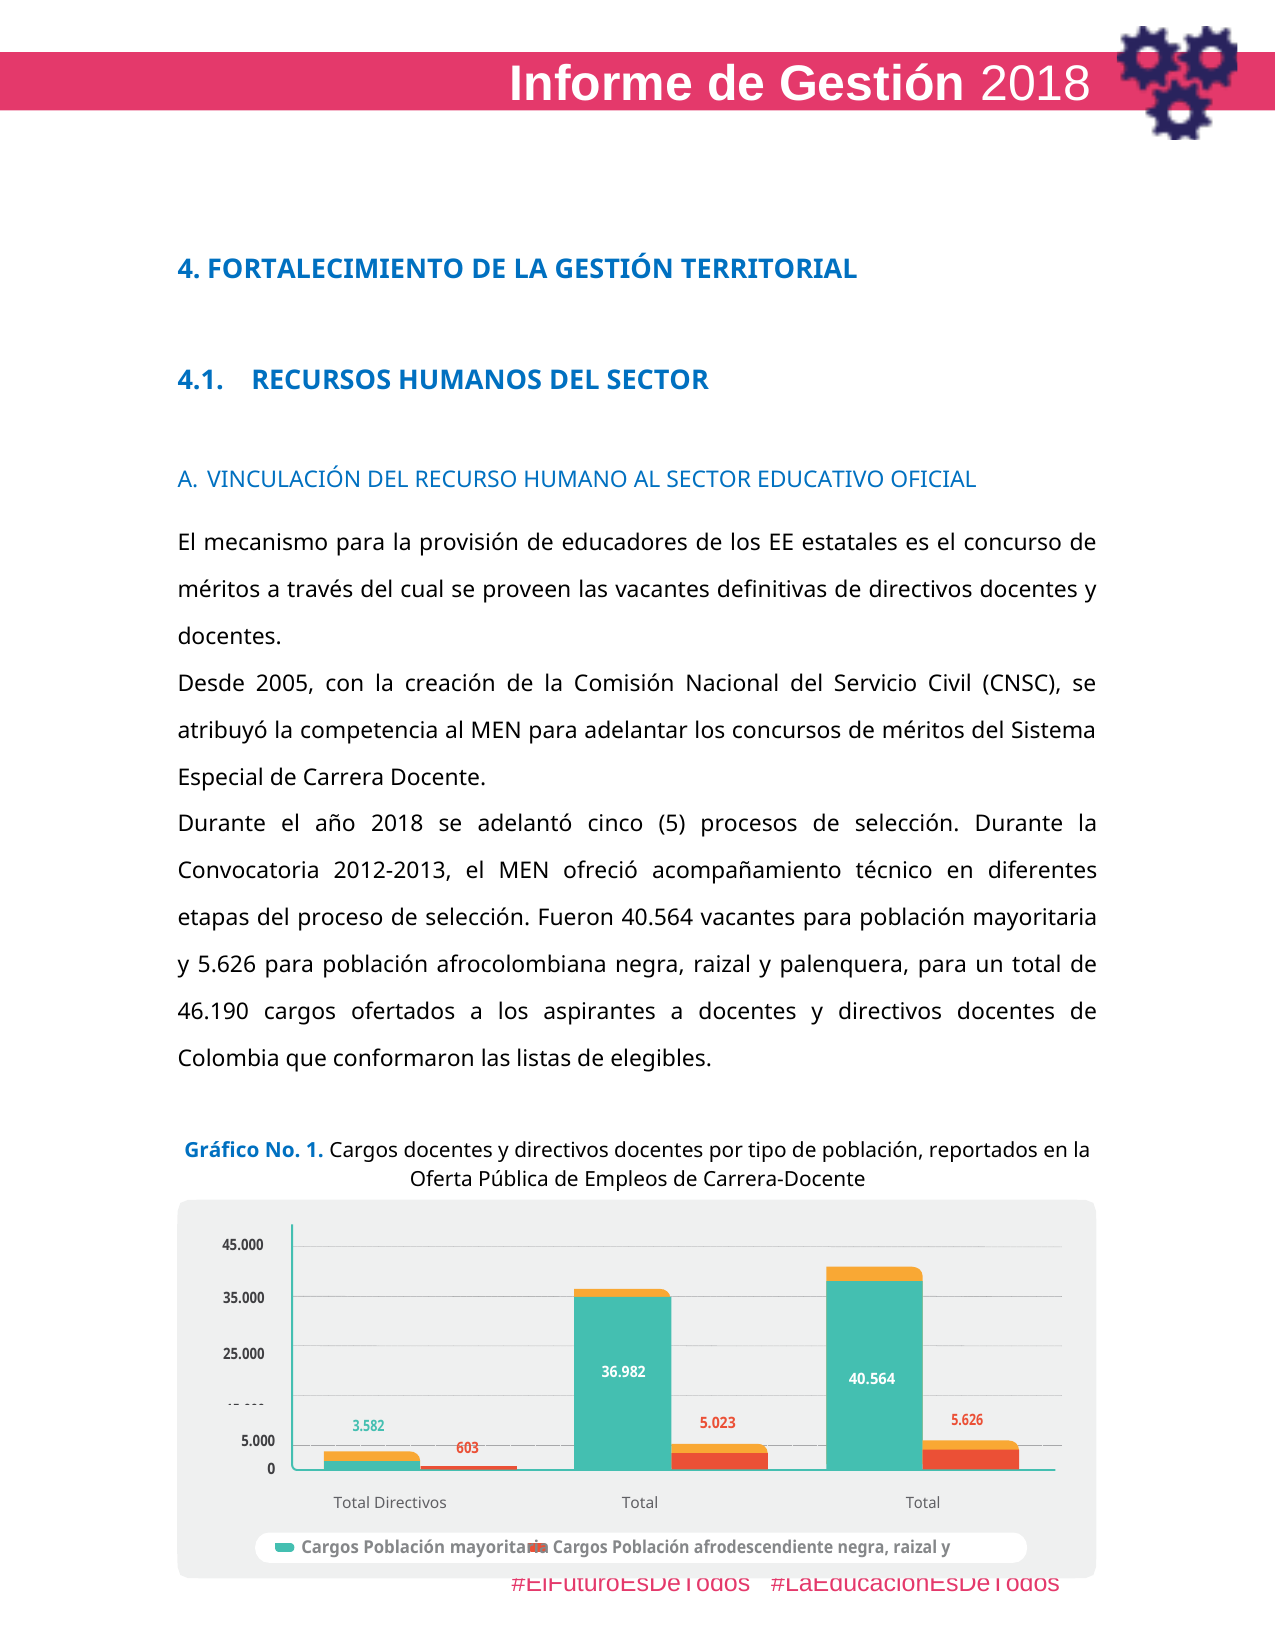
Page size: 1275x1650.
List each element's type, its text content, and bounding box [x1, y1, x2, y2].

text Desde 2005, con la creación de la Comisión Nacional del Servicio Civil (CNSC), se atribuyó la competencia al MEN para adelantar los concursos de méritos del Sistema Especial de Carrera Docente. [177, 667, 1098, 792]
list FORTALECIMIENTO DE LA GESTIÓN TERRITORIAL [177, 250, 1098, 287]
list RECURSOS HUMANOS DEL SECTOR [177, 360, 1098, 397]
text El mecanismo para la provisión de educadores de los EE estatales es el concurso de méritos a través del cual se proveen las vacantes definitivas de directivos docentes y docentes. [177, 526, 1098, 651]
list VINCULACIÓN DEL RECURSO HUMANO AL SECTOR EDUCATIVO OFICIAL [177, 462, 1098, 494]
text Durante el año 2018 se adelantó cinco (5) procesos de selección. Durante la Convocatoria 2012-2013, el MEN ofreció acompañamiento técnico en diferentes etapas del proceso de selección. Fueron 40.564 vacantes para población mayoritaria y 5.626 para población afrocolombiana negra, raizal y palenquera, para un total de 46.190 cargos ofertados a los aspirantes a docentes y directivos docentes de Colombia que conformaron las listas de elegibles. [177, 807, 1098, 1073]
text Gráfico No. 1. Cargos docentes y directivos docentes por tipo de población, reportados en la Oferta Pública de Empleos de Carrera-Docente [177, 1135, 1098, 1192]
